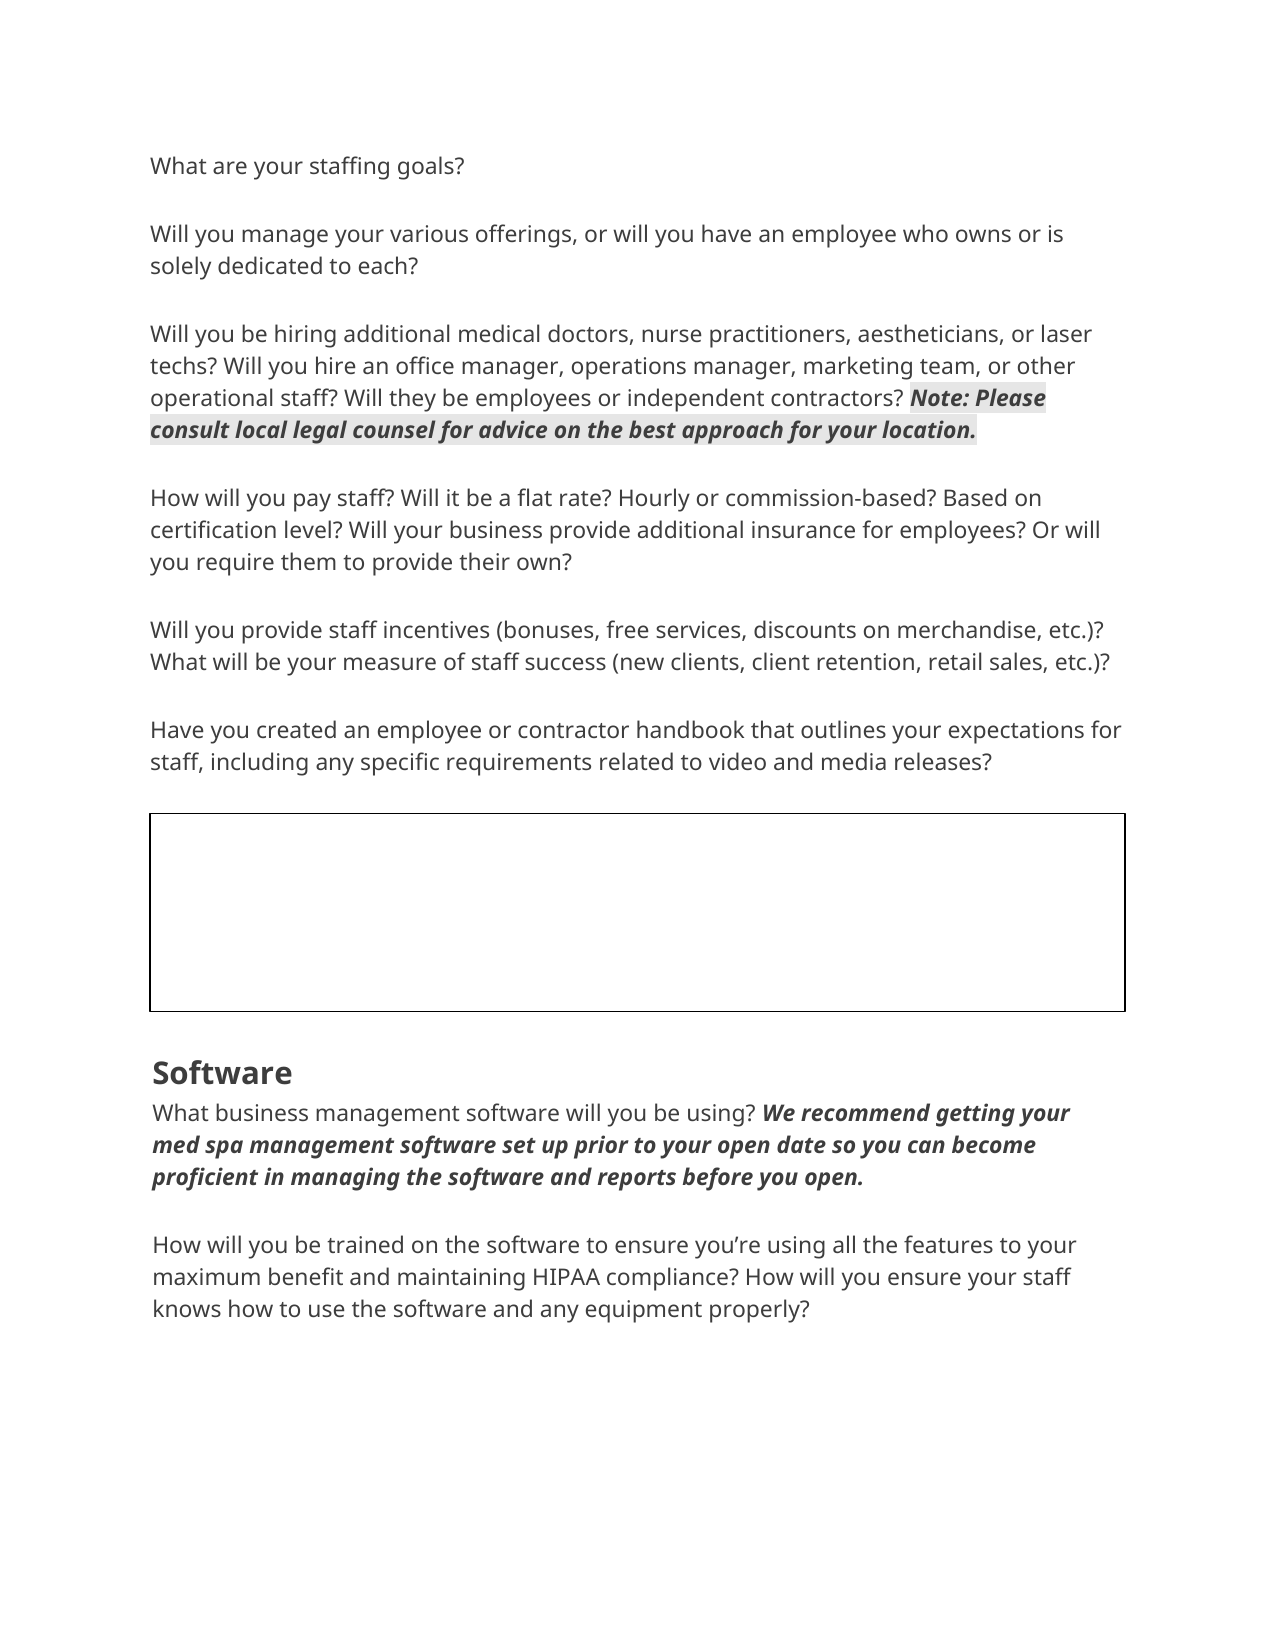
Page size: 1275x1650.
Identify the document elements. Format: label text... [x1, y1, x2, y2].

text Software [152, 1051, 1124, 1094]
text How will you pay staff? Will it be a flat rate? Hourly or commission-based? Based on certification level? Will your business provide additional insurance for employees? Or will you require them to provide their own? [150, 482, 1124, 577]
text What business management software will you be using? We recommend getting your med spa management software set up prior to your open date so you can become proficient in managing the software and reports before you open. [152, 1097, 1124, 1192]
text Will you provide staff incentives (bonuses, free services, discounts on merchandise, etc.)? What will be your measure of staff success (new clients, client retention, retail sales, etc.)? [150, 614, 1124, 677]
text Will you manage your various offerings, or will you have an employee who owns or is solely dedicated to each? [150, 218, 1124, 281]
text What are your staffing goals? [150, 150, 1124, 181]
text How will you be trained on the software to ensure you’re using all the features to your maximum benefit and maintaining HIPAA compliance? How will you ensure your staff knows how to use the software and any equipment properly? [152, 1229, 1124, 1324]
text Have you created an employee or contractor handbook that outlines your expectations for staff, including any specific requirements related to video and media releases? [150, 714, 1124, 777]
text Will you be hiring additional medical doctors, nurse practitioners, aestheticians, or laser techs? Will you hire an office manager, operations manager, marketing team, or other operational staff? Will they be employees or independent contractors? Note: Please consult local legal counsel for advice on the best approach for your location. [150, 318, 1124, 445]
